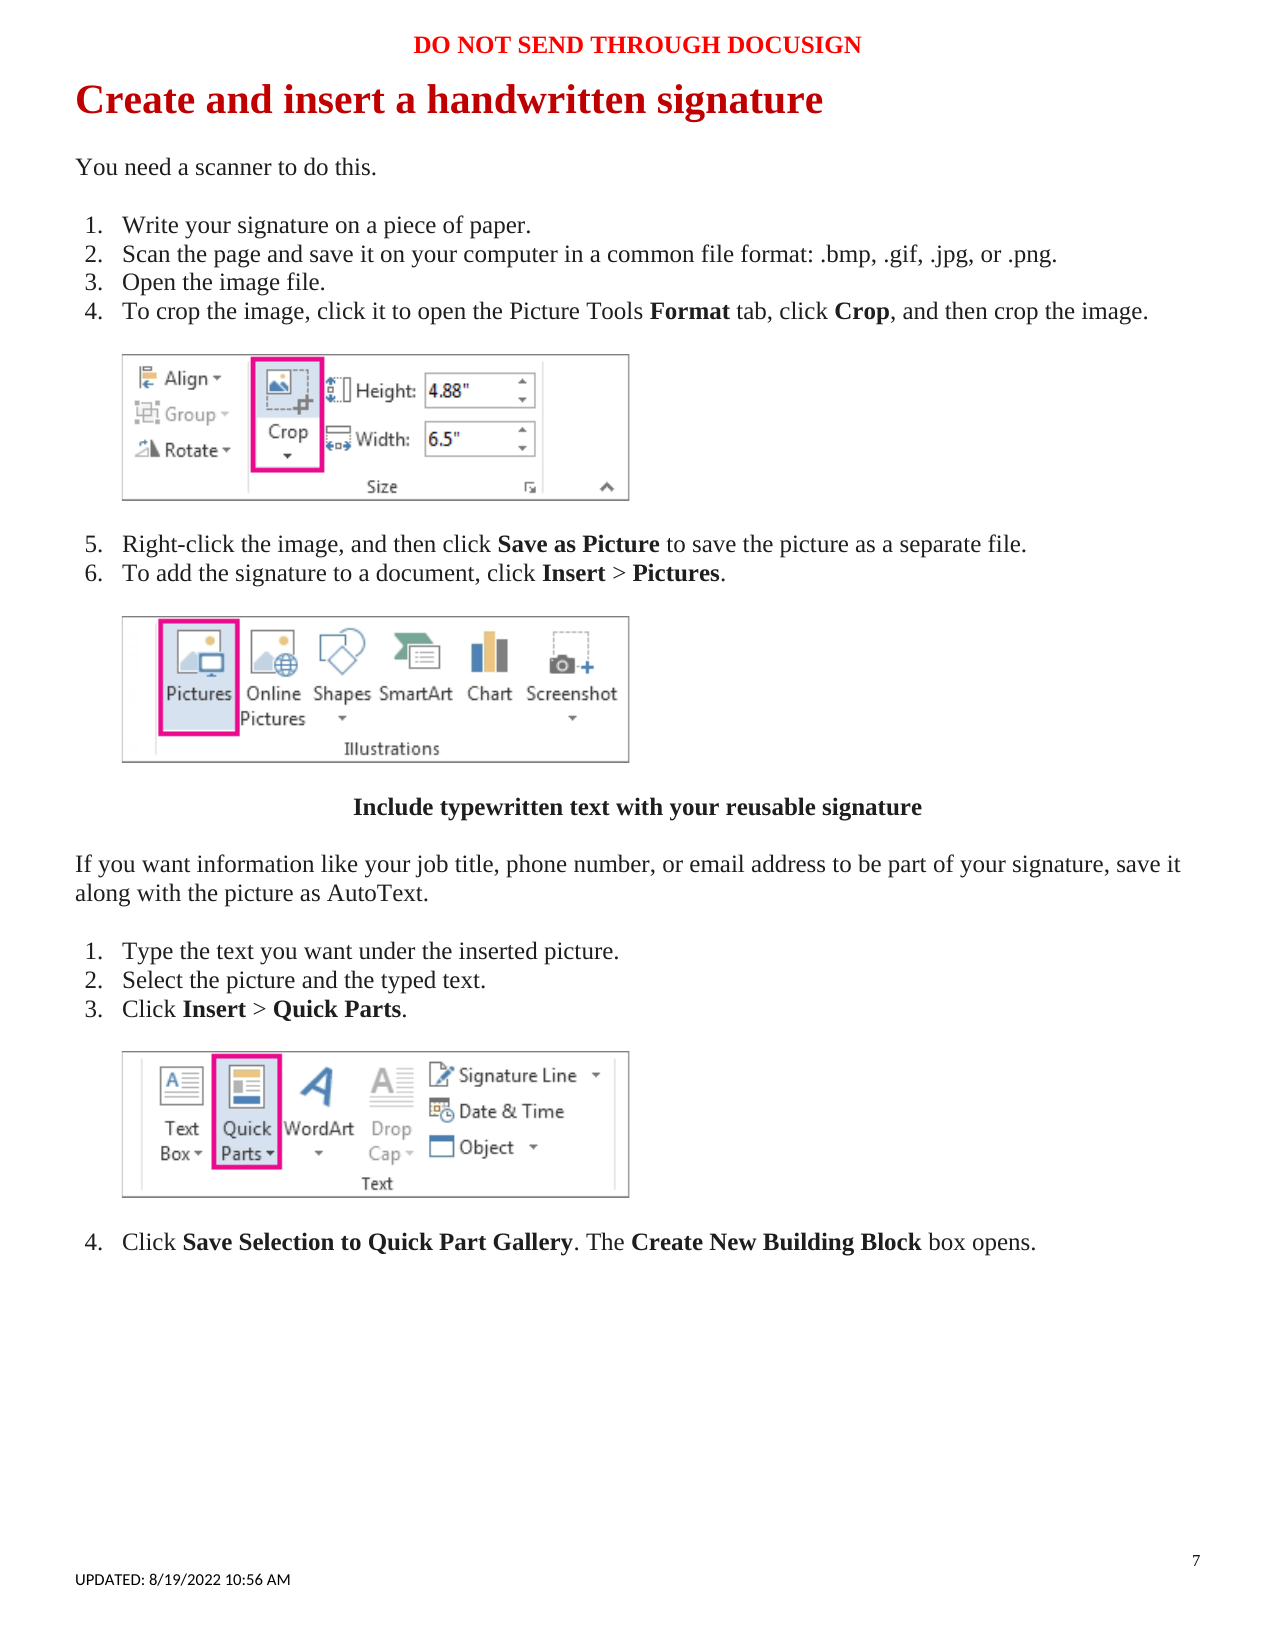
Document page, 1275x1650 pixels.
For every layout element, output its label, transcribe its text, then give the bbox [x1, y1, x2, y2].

list Open the image file. [84, 267, 1200, 296]
list Right-click the image, and then click Save as Picture to save the picture as a separate file. [84, 529, 1200, 558]
text If you want information like your job title, phone number, or email address to be part of your signature, save it along with the picture as AutoText. [75, 849, 1200, 907]
picture [121, 616, 630, 763]
list Click Save Selection to Quick Part Gallery. The Create New Building Block box opens. [84, 1227, 1200, 1256]
list To crop the image, click it to open the Picture Tools Format tab, click Crop, and then crop the image. [84, 296, 1200, 325]
list Write your signature on a piece of paper. [84, 210, 1200, 239]
text Include typewritten text with your reusable signature [75, 792, 1200, 820]
picture [121, 354, 630, 501]
text You need a scanner to do this. [75, 152, 1200, 181]
list Type the text you want under the inserted picture. [84, 936, 1200, 965]
text Create and insert a handwritten signature [75, 75, 1200, 123]
list Select the picture and the typed text. [84, 965, 1200, 994]
list To add the signature to a document, click Insert > Pictures. [84, 558, 1200, 587]
list Click Insert > Quick Parts. [84, 994, 1200, 1022]
list Scan the page and save it on your computer in a common file format: .bmp, .gif, .jpg, or .png. [84, 239, 1200, 267]
picture [121, 1051, 630, 1198]
